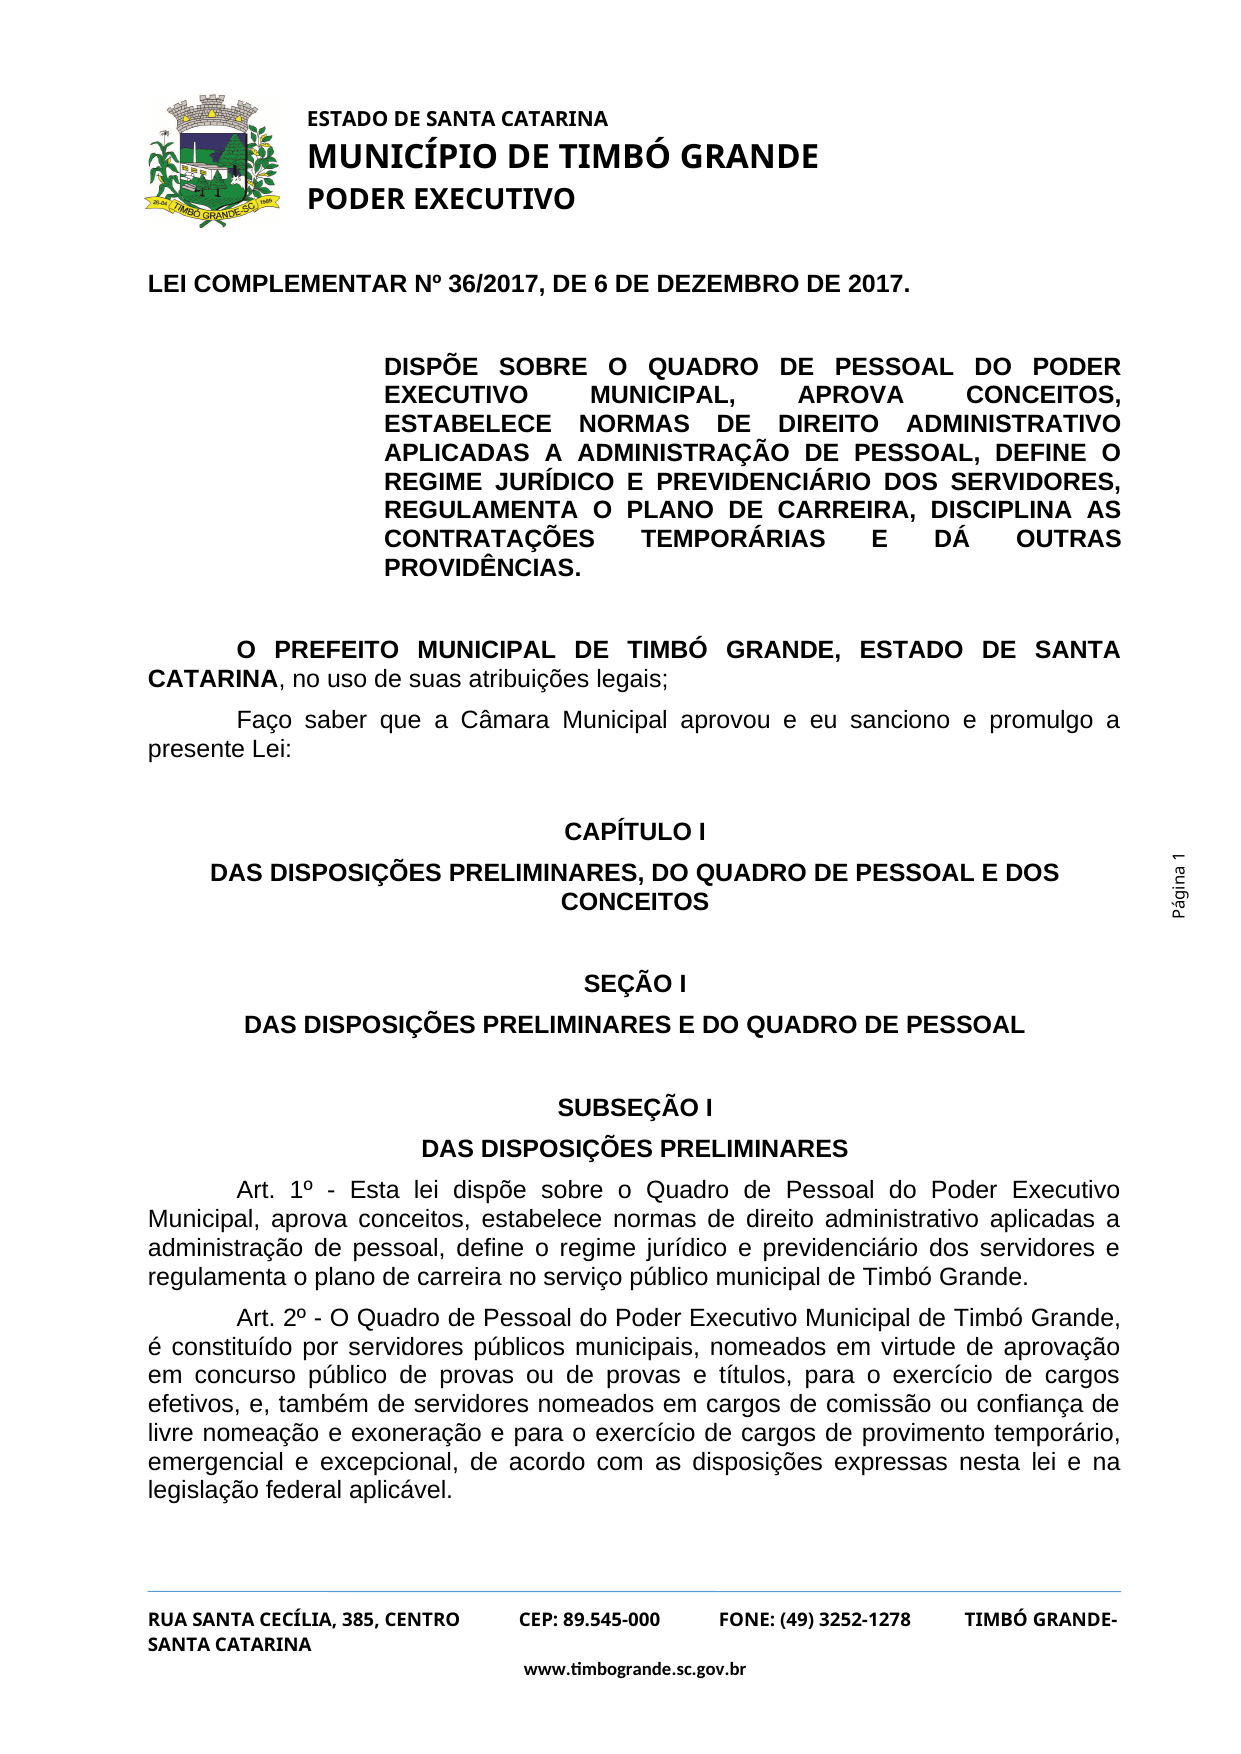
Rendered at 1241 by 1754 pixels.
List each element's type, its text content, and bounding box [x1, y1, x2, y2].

text Art. 2º - O Quadro de Pessoal do Poder Executivo Municipal de Timbó Grande, é constituído por servidores públicos municipais, nomeados em virtude de aprovação em concurso público de provas ou de provas e títulos, para o exercício de cargos efetivos, e, também de servidores nomeados em cargos de comissão ou confiança de livre nomeação e exoneração e para o exercício de cargos de provimento temporário, emergencial e excepcional, de acordo com as disposições expressas nesta lei e na legislação federal aplicável. [148, 1303, 1122, 1504]
text DAS DISPOSIÇÕES PRELIMINARES, DO QUADRO DE PESSOAL E DOS CONCEITOS [148, 858, 1122, 915]
picture [144, 93, 281, 229]
text CAPÍTULO I [148, 817, 1122, 845]
text LEI COMPLEMENTAR Nº 36/2017, DE 6 DE DEZEMBRO de 2017. [148, 269, 1122, 298]
text O PREFEITO MUNICIPAL DE TIMBÓ GRANDE, ESTADO DE SANTA CATARINA, no uso de suas atribuições legais; [148, 635, 1122, 693]
text SEÇÃO I [148, 969, 1122, 998]
text Faço saber que a Câmara Municipal aprovou e eu sanciono e promulgo a presente Lei: [148, 705, 1122, 763]
text SUBSEÇÃO I [148, 1093, 1122, 1122]
text DAS DISPOSIÇÕES PRELIMINARES E DO QUADRO DE PESSOAL [148, 1010, 1122, 1039]
text DAS DISPOSIÇÕES PRELIMINARES [148, 1134, 1122, 1163]
text DISPÕE SOBRE O QUADRO DE PESSOAL DO PODER EXECUTIVO MUNICIPAL, APROVA CONCEITOS, ESTABELECE NORMAS DE DIREITO ADMINISTRATIVO APLICADAS A ADMINISTRAÇÃO DE PESSOAL, DEFINE O REGIME JURÍDICO E PREVIDENCIÁRIO DOS SERVIDORES, REGULAMENTA O PLANO DE CARREIRA, DISCIPLINA AS CONTRATAÇÕES TEMPORÁRIAS E DÁ OUTRAS PROVIDÊNCIAS. [384, 352, 1122, 582]
text Art. 1º - Esta lei dispõe sobre o Quadro de Pessoal do Poder Executivo Municipal, aprova conceitos, estabelece normas de direito administrativo aplicadas a administração de pessoal, define o regime jurídico e previdenciário dos servidores e regulamenta o plano de carreira no serviço público municipal de Timbó Grande. [148, 1175, 1122, 1290]
